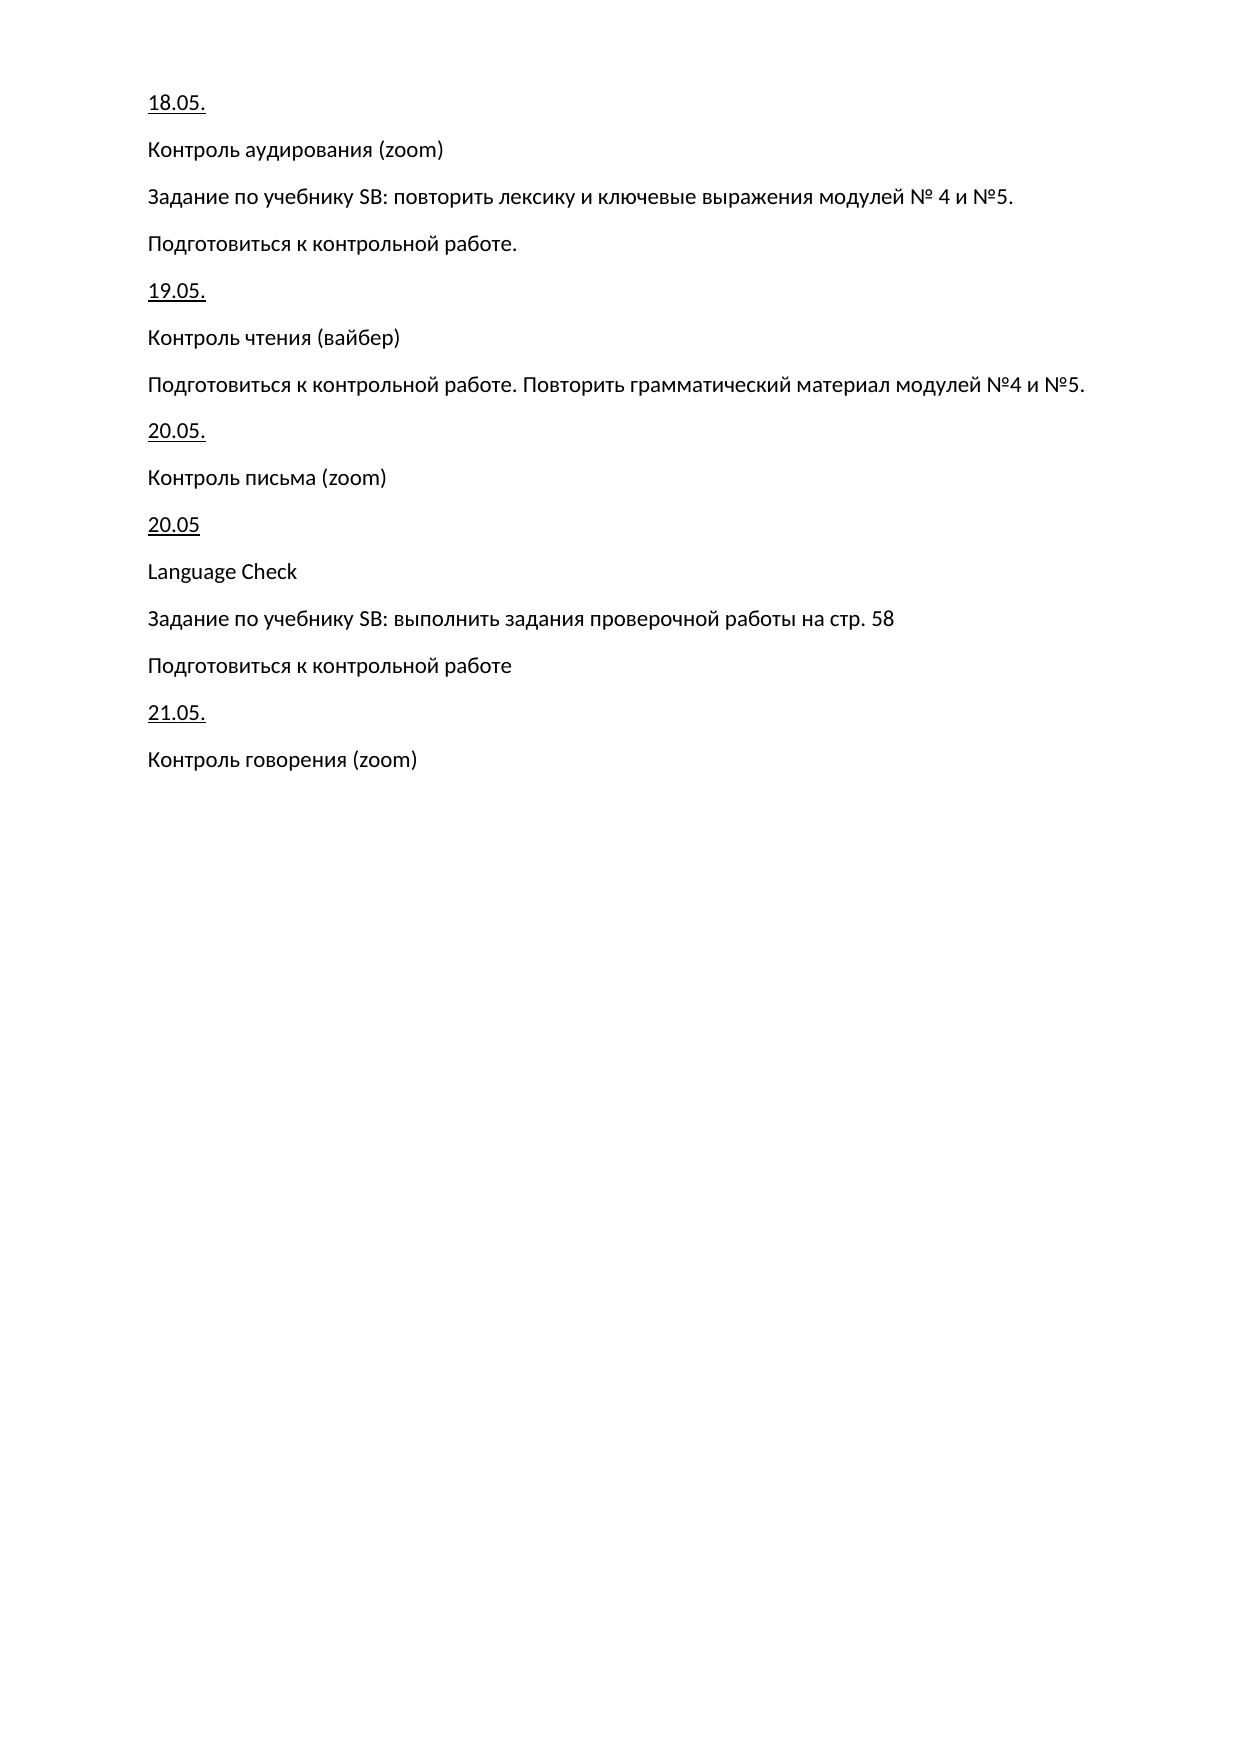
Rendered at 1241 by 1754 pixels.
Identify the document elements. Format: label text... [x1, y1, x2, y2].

text 21.05. [148, 698, 1152, 726]
text Подготовиться к контрольной работе. Повторить грамматический материал модулей №4 и №5. [148, 370, 1152, 398]
text Подготовиться к контрольной работе. [148, 229, 1152, 257]
text 20.05. [148, 417, 1152, 445]
text 18.05. [148, 88, 1152, 117]
text Контроль чтения (вайбер) [148, 323, 1152, 351]
text Задание по учебнику SВ: повторить лексику и ключевые выражения модулей № 4 и №5. [148, 182, 1152, 210]
text Контроль аудирования (zoom) [148, 135, 1152, 163]
text Language Check [148, 557, 1152, 585]
text Контроль говорения (zoom) [148, 745, 1152, 773]
text 20.05 [148, 510, 1152, 538]
text Задание по учебнику SВ: выполнить задания проверочной работы на стр. 58 [148, 604, 1152, 632]
text Контроль письма (zoom) [148, 463, 1152, 492]
text 19.05. [148, 276, 1152, 304]
text Подготовиться к контрольной работе [148, 651, 1152, 679]
